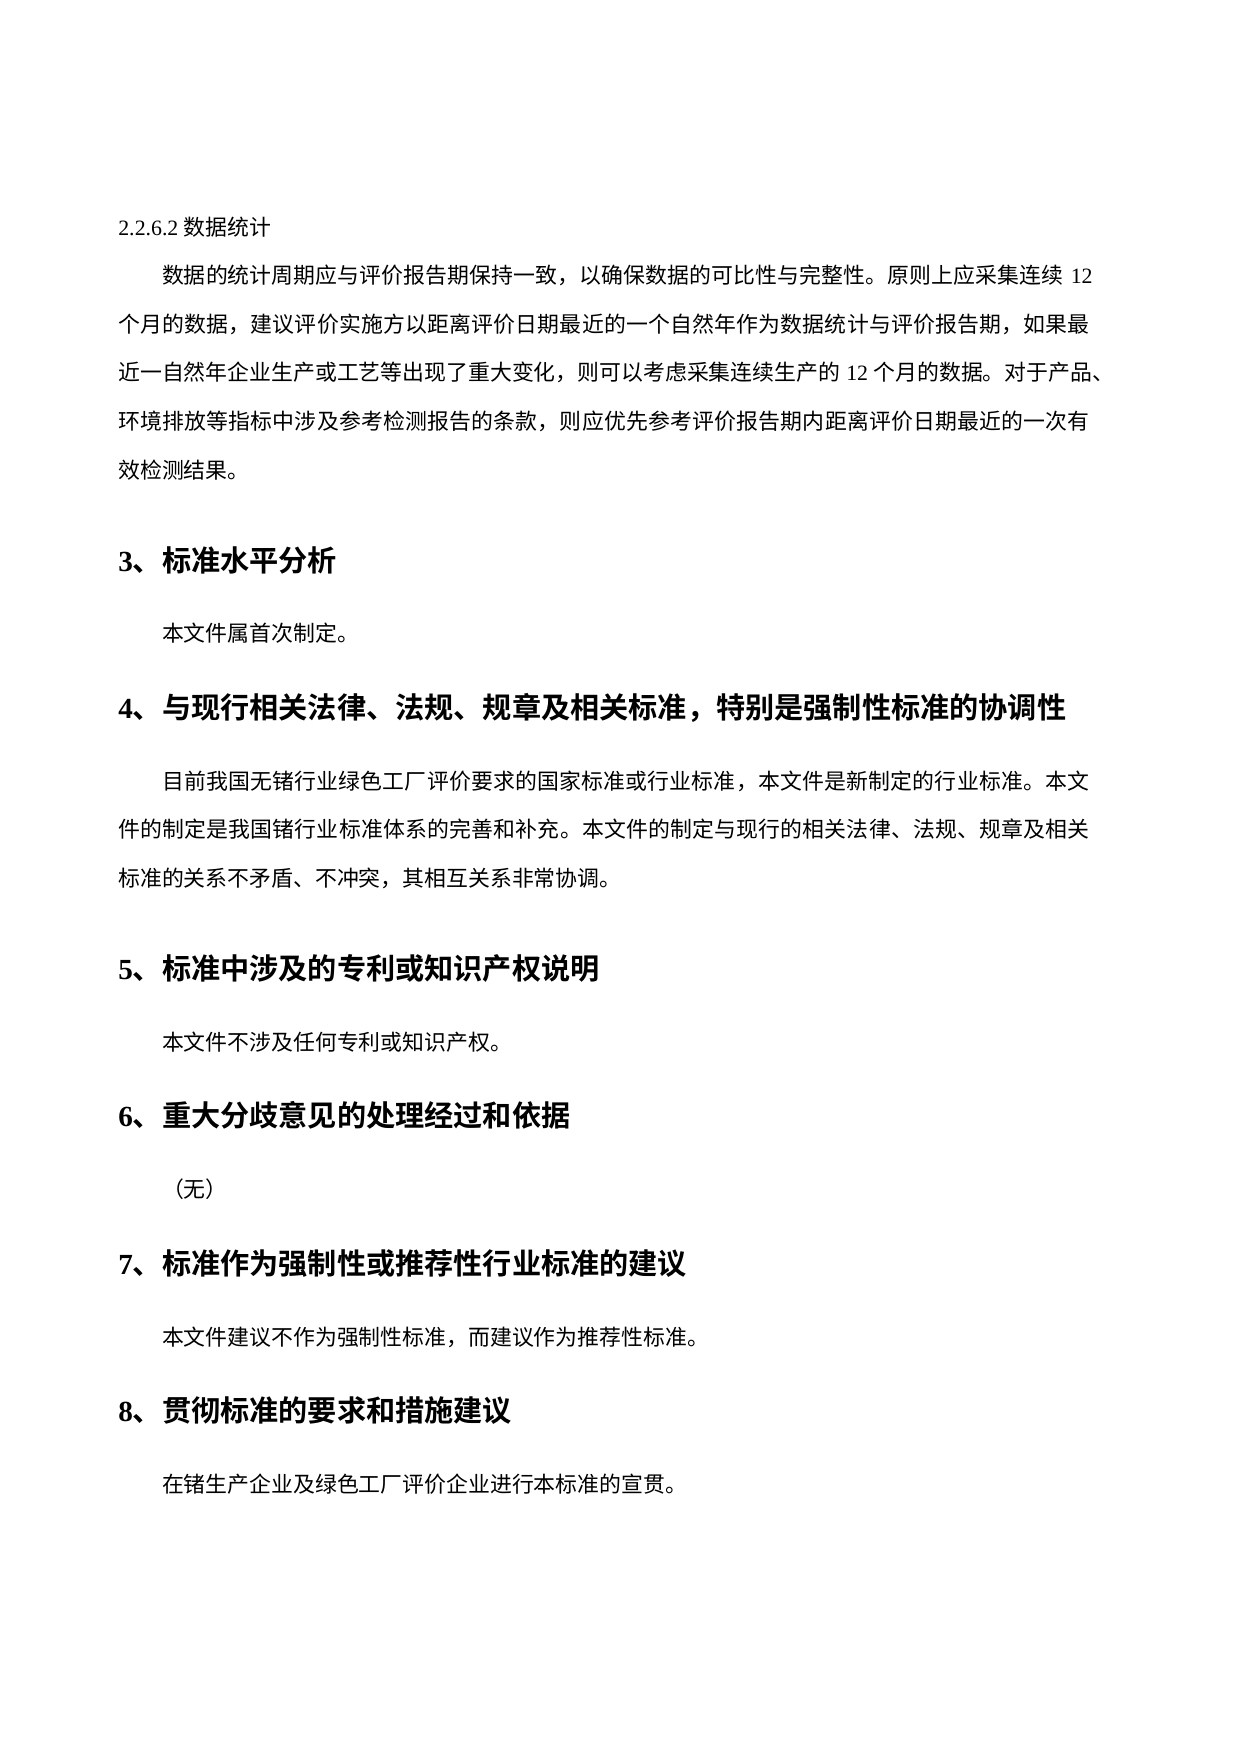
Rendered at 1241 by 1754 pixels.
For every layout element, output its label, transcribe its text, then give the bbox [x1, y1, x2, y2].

text 本文件建议不作为强制性标准，而建议作为推荐性标准。 [118, 1319, 1092, 1352]
text 3、标准水平分析 [118, 526, 1092, 591]
text 4、与现行相关法律、法规、规章及相关标准，特别是强制性标准的协调性 [118, 673, 1092, 738]
text 目前我国无锗行业绿色工厂评价要求的国家标准或行业标准，本文件是新制定的行业标准。本文件的制定是我国锗行业标准体系的完善和补充。本文件的制定与现行的相关法律、法规、规章及相关标准的关系不矛盾、不冲突，其相互关系非常协调。 [118, 763, 1092, 893]
text 8、贯彻标准的要求和措施建议 [118, 1377, 1092, 1442]
text 数据的统计周期应与评价报告期保持一致，以确保数据的可比性与完整性。原则上应采集连续 12 个月的数据，建议评价实施方以距离评价日期最近的一个自然年作为数据统计与评价报告期，如果最近一自然年企业生产或工艺等出现了重大变化，则可以考虑采集连续生产的 12 个月的数据。对于产品、环境排放等指标中涉及参考检测报告的条款，则应优先参考评价报告期内距离评价日期最近的一次有效检测结果。 [118, 257, 1092, 485]
text 2.2.6.2 数据统计 [118, 209, 1092, 242]
text （无） [118, 1172, 1092, 1204]
text 5、标准中涉及的专利或知识产权说明 [118, 934, 1092, 999]
text 6、重大分歧意见的处理经过和依据 [118, 1082, 1092, 1147]
text 在锗生产企业及绿色工厂评价企业进行本标准的宣贯。 [118, 1467, 1092, 1499]
text 本文件属首次制定。 [118, 616, 1092, 648]
text 本文件不涉及任何专利或知识产权。 [118, 1024, 1092, 1057]
text 7、标准作为强制性或推荐性行业标准的建议 [118, 1229, 1092, 1294]
